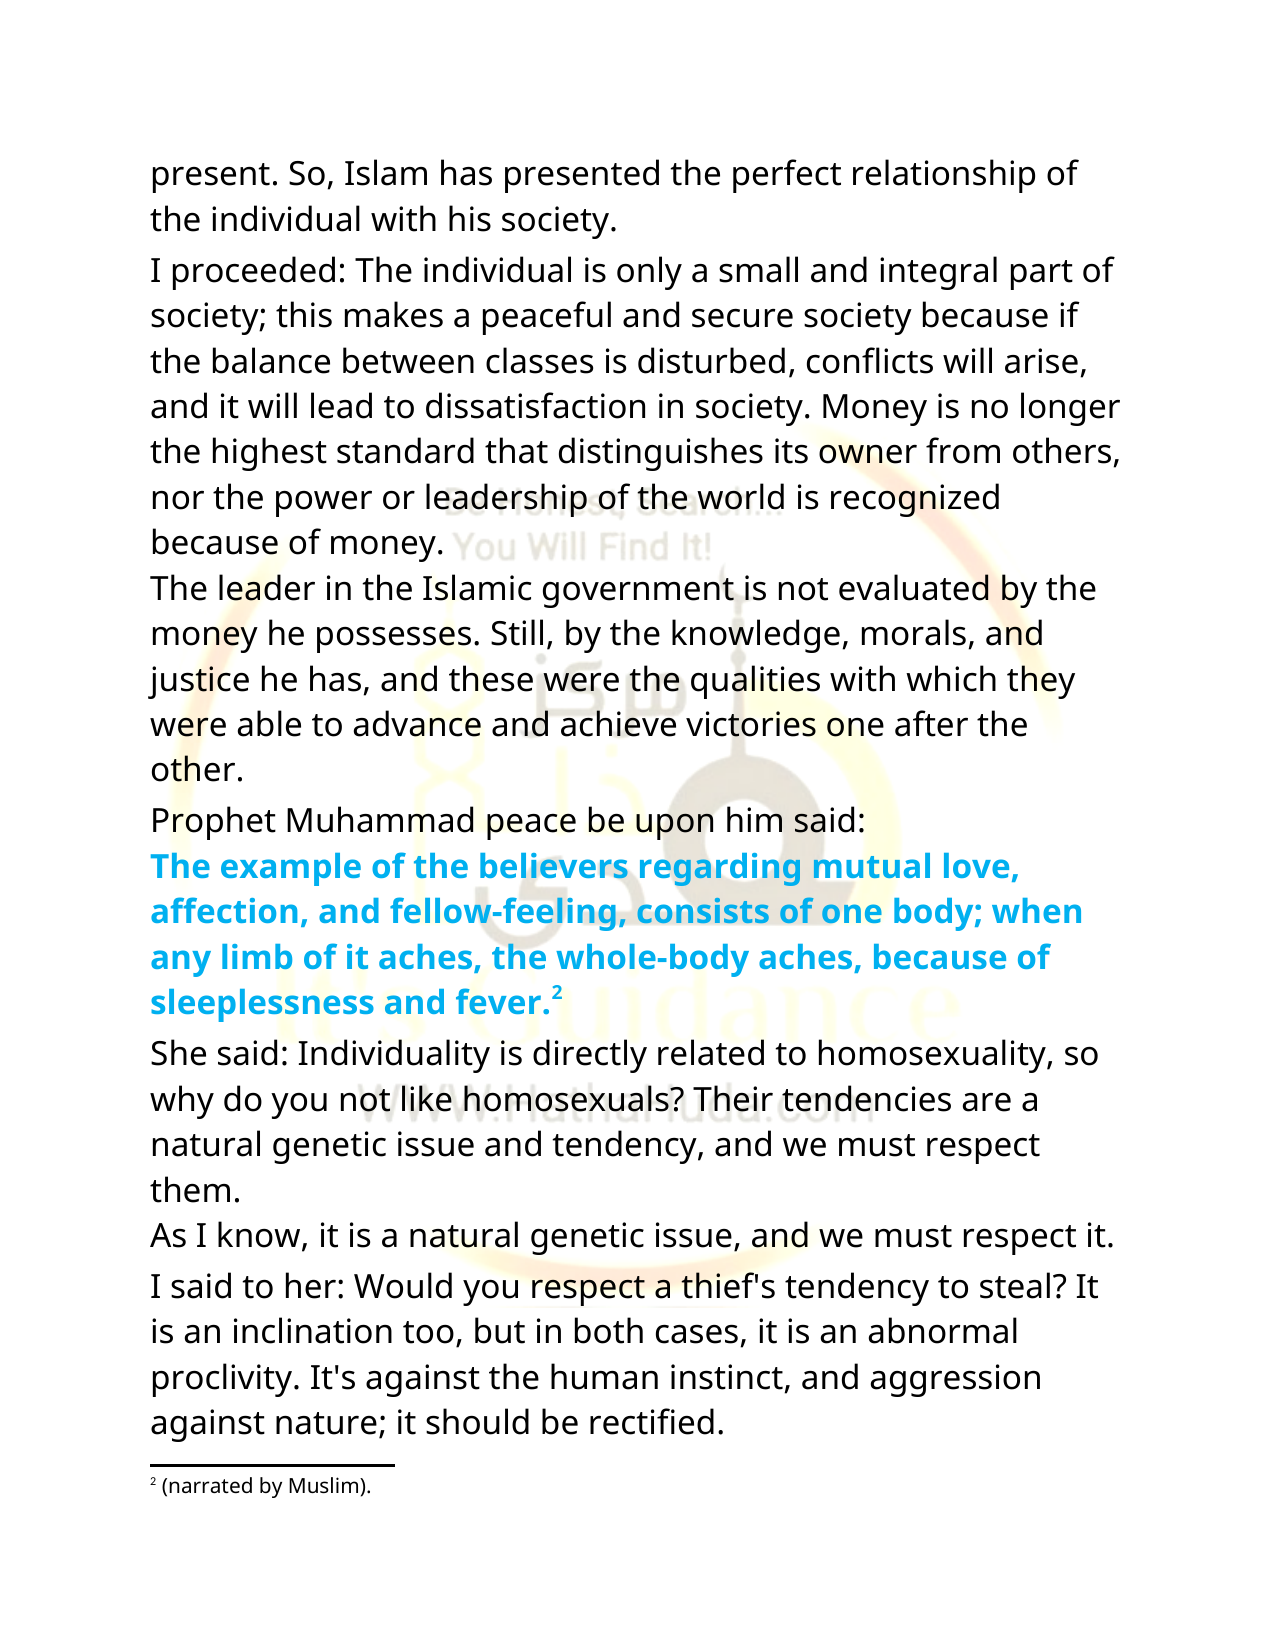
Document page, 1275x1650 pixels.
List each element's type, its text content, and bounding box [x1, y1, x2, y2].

text She said: Individuality is directly related to homosexuality, so why do you not like homosexuals? Their tendencies are a natural genetic issue and tendency, and we must respect them. [150, 1030, 1125, 1212]
text Prophet Muhammad peace be upon him said: [150, 797, 1125, 843]
text I proceeded: The individual is only a small and integral part of society; this makes a peaceful and secure society because if the balance between classes is disturbed, conflicts will arise, and it will lead to dissatisfaction in society. Money is no longer the highest standard that distinguishes its owner from others, nor the power or leadership of the world is recognized because of money. [150, 247, 1125, 564]
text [150, 150, 1125, 241]
text The example of the believers regarding mutual love, affection, and fellow-feeling, consists of one body; when any limb of it aches, the whole-body aches, because of sleeplessness and fever. [150, 843, 1125, 1024]
text As I know, it is a natural genetic issue, and we must respect it. [150, 1212, 1125, 1257]
text The leader in the Islamic government is not evaluated by the money he possesses. Still, by the knowledge, morals, and justice he has, and these were the qualities with which they were able to advance and achieve victories one after the other. [150, 564, 1125, 792]
text I said to her: Would you respect a thief's tendency to steal? It is an inclination too, but in both cases, it is an abnormal proclivity. It's against the human instinct, and aggression against nature; it should be rectified. [150, 1263, 1125, 1444]
